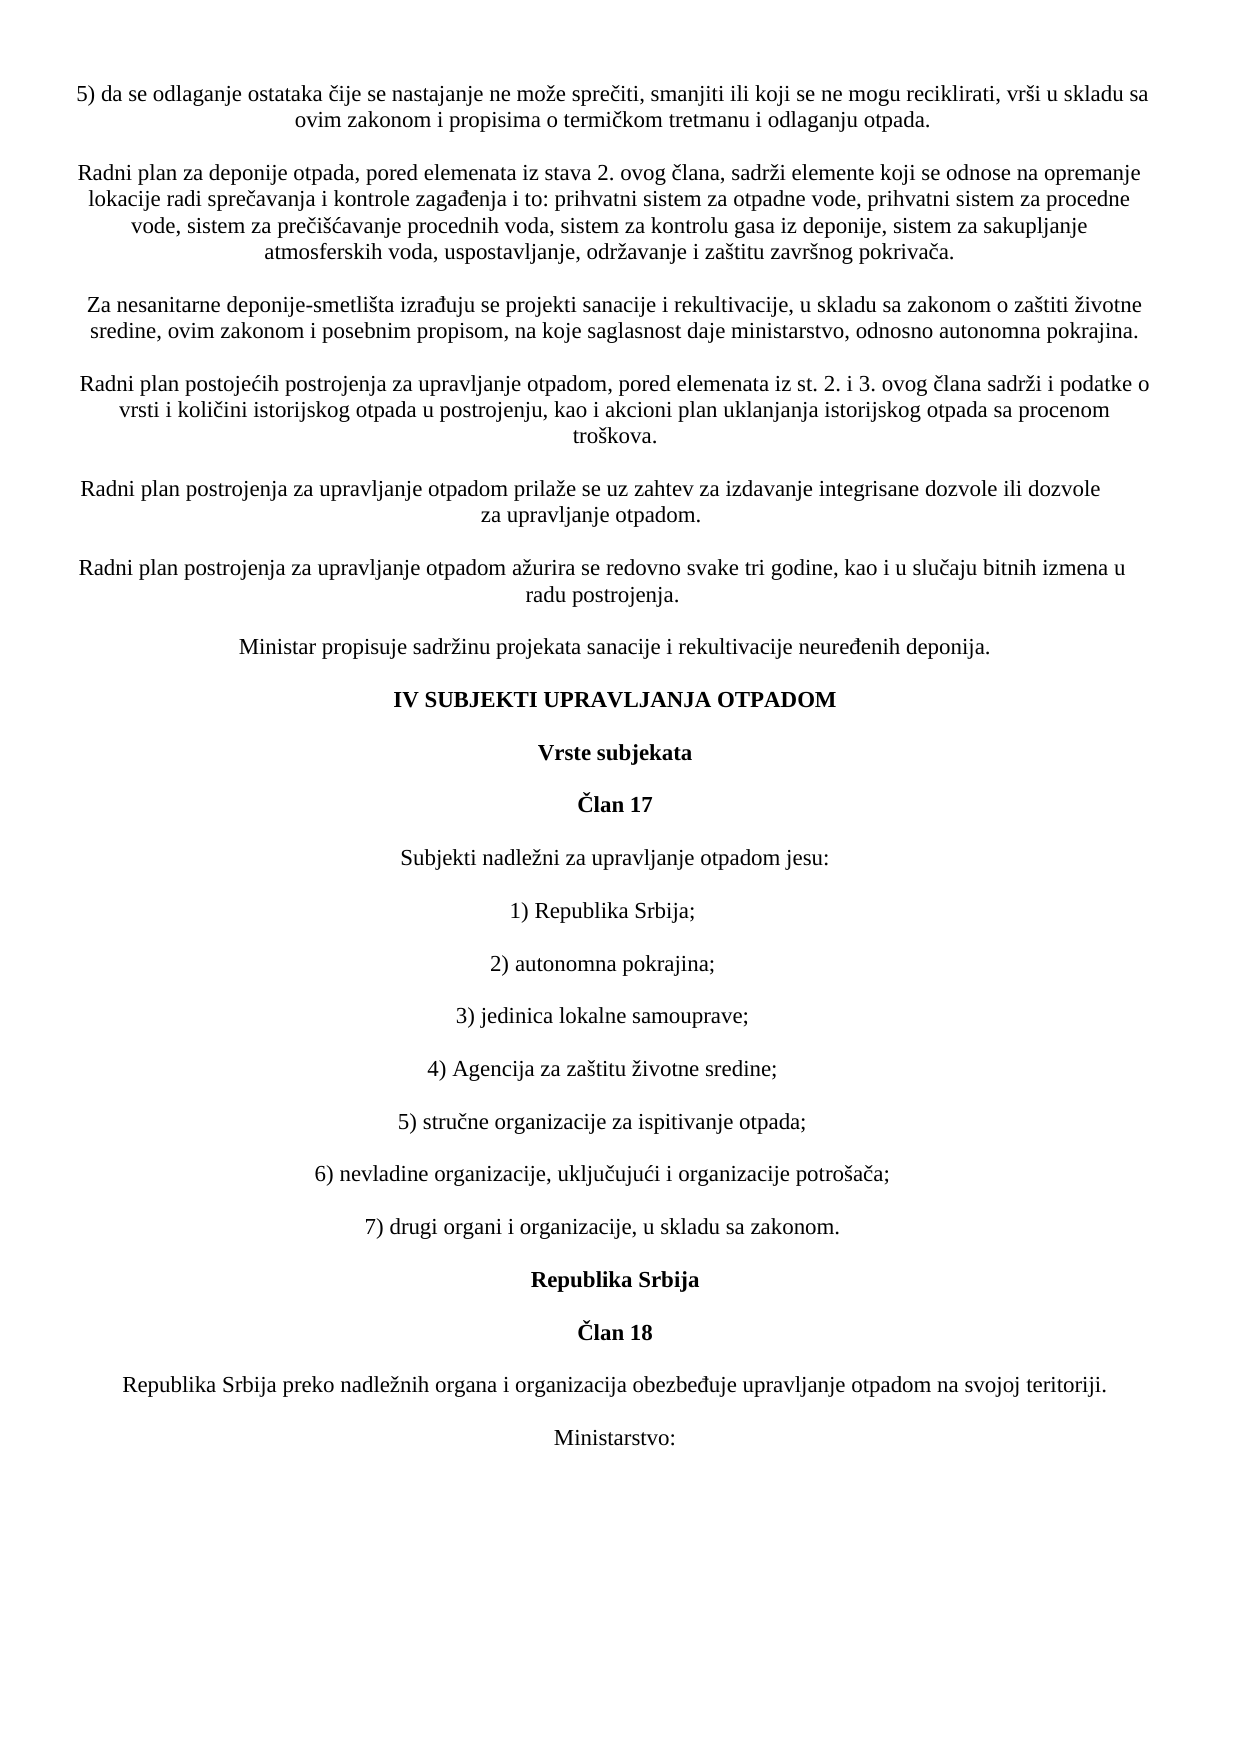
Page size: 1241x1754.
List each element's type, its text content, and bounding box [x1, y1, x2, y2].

list jedinica lokalne samouprave; [50, 1002, 1155, 1029]
text Radni plan postrojenja za upravljanje otpadom prilaže se uz zahtev za izdavanje integrisane dozvole ili dozvole za upravljanje otpadom. [75, 475, 1107, 528]
list stručne organizacije za ispitivanje otpada; [50, 1108, 1155, 1134]
text Vrste subjekata [75, 739, 1155, 765]
text Republika Srbija preko nadležnih organa i organizacija obezbeđuje upravljanje otpadom na svojoj teritoriji. [75, 1371, 1155, 1398]
text Republika Srbija [75, 1266, 1155, 1292]
text IV SUBJEKTI UPRAVLJANJA OTPADOM [75, 686, 1155, 712]
text Član 17 [75, 791, 1155, 818]
text Radni plan za deponije otpada, pored elemenata iz stava 2. ovog člana, sadrži elemente koji se odnose na opremanje lokacije radi sprečavanja i kontrole zagađenja i to: prihvatni sistem za otpadne vode, prihvatni sistem za procedne vode, sistem za prečišćavanje procednih voda, sistem za kontrolu gasa iz deponije, sistem za sakupljanje atmosferskih voda, uspostavljanje, održavanje i zaštitu završnog pokrivača. [75, 159, 1144, 264]
list autonomna pokrajina; [50, 949, 1155, 976]
text Za nesanitarne deponije-smetlišta izrađuju se projekti sanacije i rekultivacije, u skladu sa zakonom o zaštiti životne sredine, ovim zakonom i posebnim propisom, na koje saglasnost daje ministarstvo, odnosno autonomna pokrajina. [75, 291, 1155, 343]
text Subjekti nadležni za upravljanje otpadom jesu: [75, 844, 1155, 871]
text Radni plan postojećih postrojenja za upravljanje otpadom, pored elemenata iz st. 2. i 3. ovog člana sadrži i podatke o vrsti i količini istorijskog otpada u postrojenju, kao i akcioni plan uklanjanja istorijskog otpada sa procenom troškova. [75, 370, 1155, 449]
text Ministar propisuje sadržinu projekata sanacije i rekultivacije neuređenih deponija. [75, 633, 1155, 660]
text Ministarstvo: [75, 1424, 1155, 1450]
text 5) da se odlaganje ostataka čije se nastajanje ne može sprečiti, smanjiti ili koji se ne mogu reciklirati, vrši u skladu sa ovim zakonom i propisima o termičkom tretmanu i odlaganju otpada. [75, 80, 1151, 133]
list nevladine organizacije, uključujući i organizacije potrošača; [50, 1160, 1155, 1187]
list Agencija za zaštitu životne sredine; [50, 1055, 1155, 1081]
text Radni plan postrojenja za upravljanje otpadom ažurira se redovno svake tri godine, kao i u slučaju bitnih izmena u radu postrojenja. [75, 554, 1130, 607]
list drugi organi i organizacije, u skladu sa zakonom. [50, 1213, 1155, 1239]
text Član 18 [75, 1318, 1155, 1345]
list Republika Srbija; [50, 897, 1155, 923]
